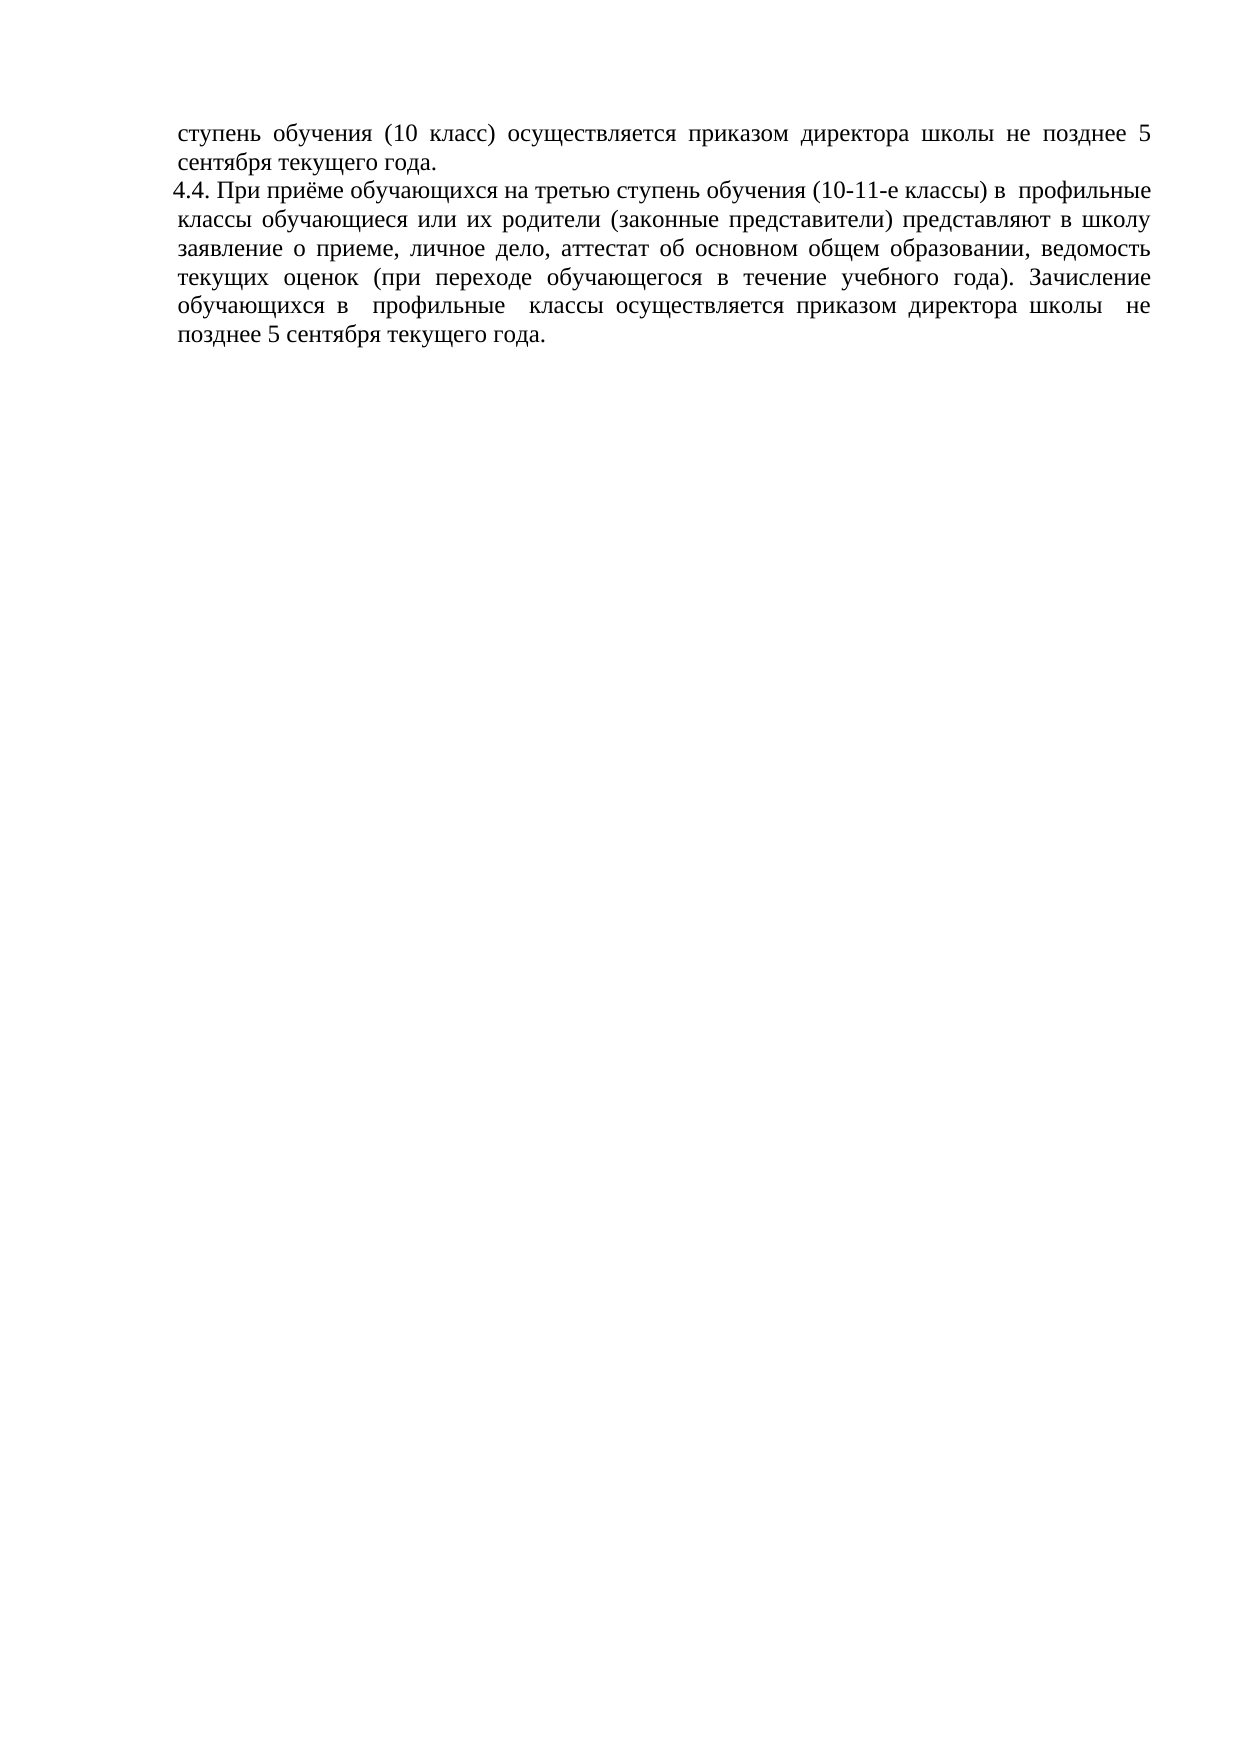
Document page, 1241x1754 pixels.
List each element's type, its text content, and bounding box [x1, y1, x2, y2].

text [148, 118, 1152, 176]
text 4.4. При приёме обучающихся на третью ступень обучения (10-11-е классы) в профильные классы обучающиеся или их родители (законные представители) представляют в школу заявление о приеме, личное дело, аттестат об основном общем образовании, ведомость текущих оценок (при переходе обучающегося в течение учебного года). Зачисление обучающихся в профильные классы осуществляется приказом директора школы не позднее 5 сентября текущего года. [148, 176, 1152, 348]
